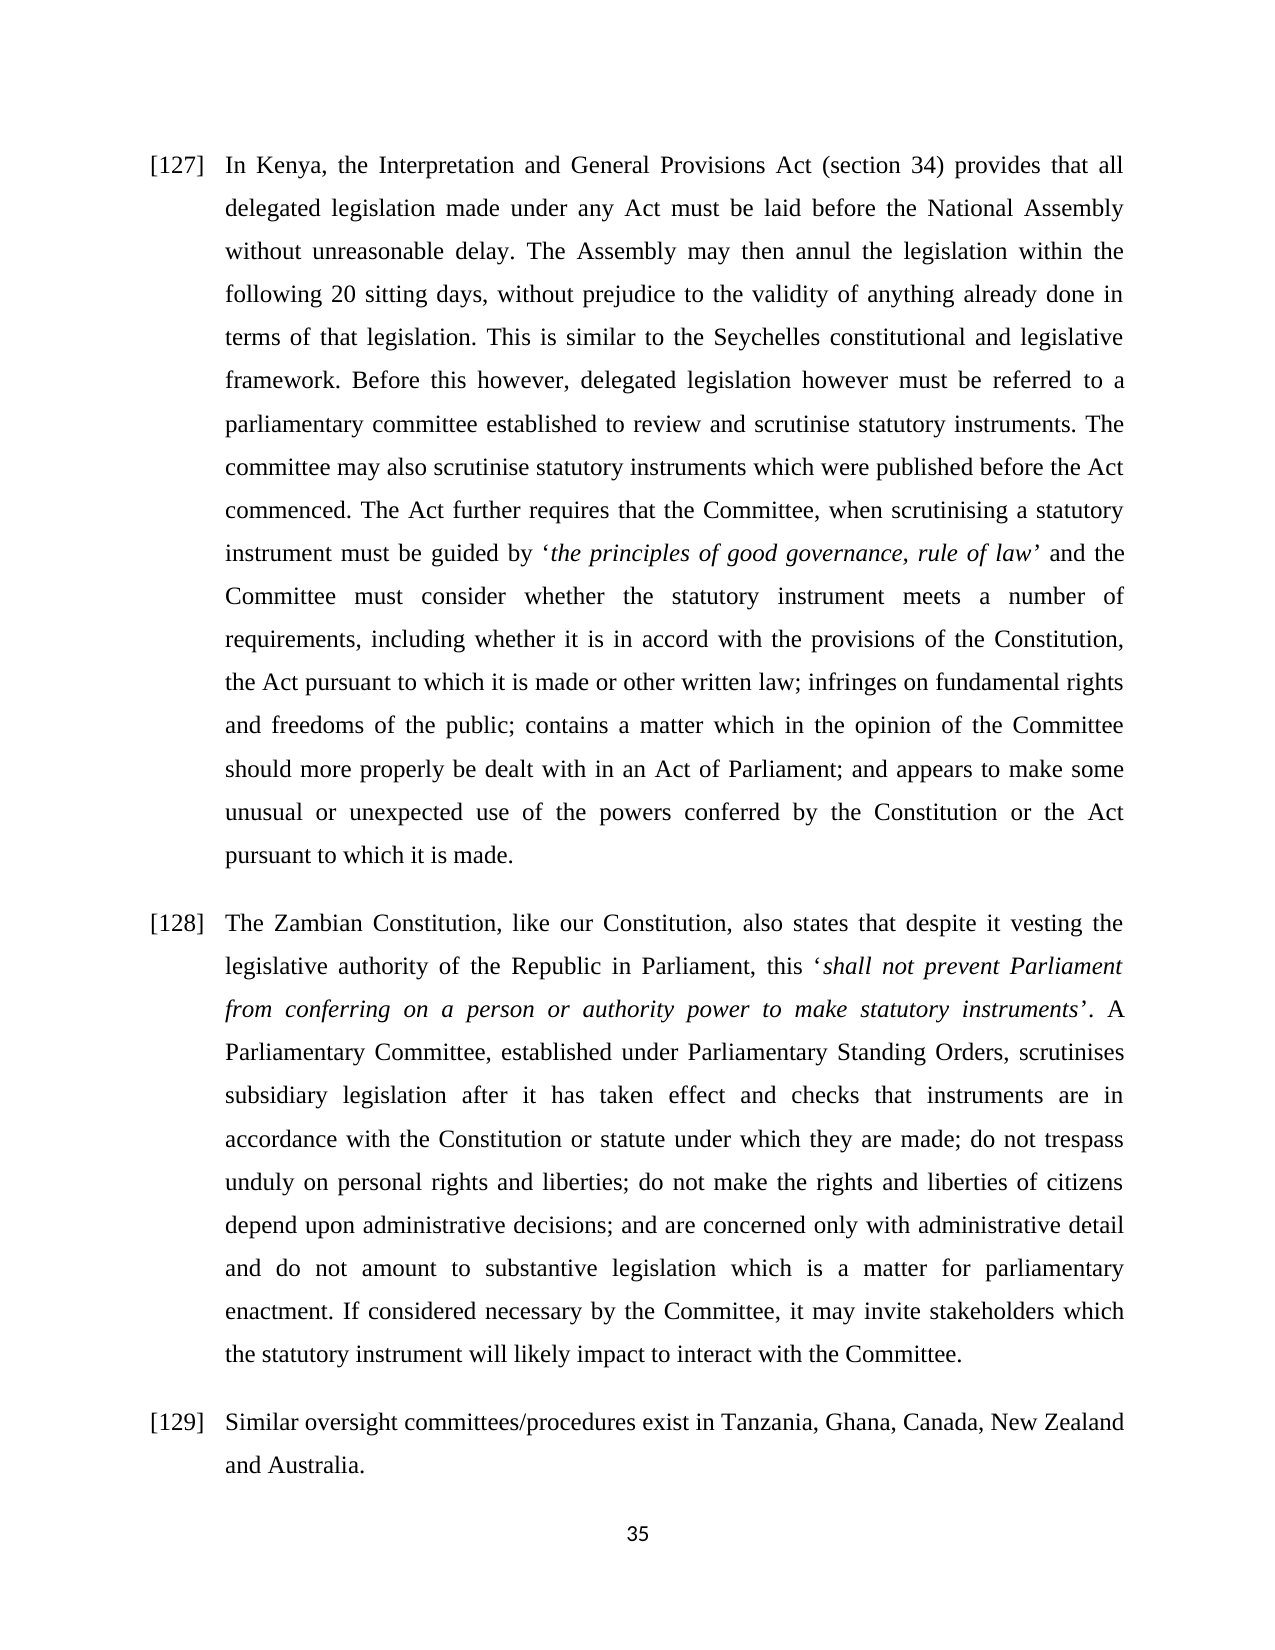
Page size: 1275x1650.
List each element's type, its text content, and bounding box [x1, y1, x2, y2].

text The Zambian Constitution, like our Constitution, also states that despite it vesting the legislative authority of the Republic in Parliament, this ‘shall not prevent Parliament from conferring on a person or authority power to make statutory instruments’. A Parliamentary Committee, established under Parliamentary Standing Orders, scrutinises subsidiary legislation after it has taken effect and checks that instruments are in accordance with the Constitution or statute under which they are made; do not trespass unduly on personal rights and liberties; do not make the rights and liberties of citizens depend upon administrative decisions; and are concerned only with administrative detail and do not amount to substantive legislation which is a matter for parliamentary enactment. If considered necessary by the Committee, it may invite stakeholders which the statutory instrument will likely impact to interact with the Committee. [150, 908, 1125, 1368]
text Similar oversight committees/procedures exist in Tanzania, Ghana, Canada, New Zealand and Australia. [150, 1407, 1125, 1479]
text In Kenya, the Interpretation and General Provisions Act (section 34) provides that all delegated legislation made under any Act must be laid before the National Assembly without unreasonable delay. The Assembly may then annul the legislation within the following 20 sitting days, without prejudice to the validity of anything already done in terms of that legislation. This is similar to the Seychelles constitutional and legislative framework. Before this however, delegated legislation however must be referred to a parliamentary committee established to review and scrutinise statutory instruments. The committee may also scrutinise statutory instruments which were published before the Act commenced. The Act further requires that the Committee, when scrutinising a statutory instrument must be guided by ‘the principles of good governance, rule of law’ and the Committee must consider whether the statutory instrument meets a number of requirements, including whether it is in accord with the provisions of the Constitution, the Act pursuant to which it is made or other written law; infringes on fundamental rights and freedoms of the public; contains a matter which in the opinion of the Committee should more properly be dealt with in an Act of Parliament; and appears to make some unusual or unexpected use of the powers conferred by the Constitution or the Act pursuant to which it is made. [150, 150, 1125, 869]
